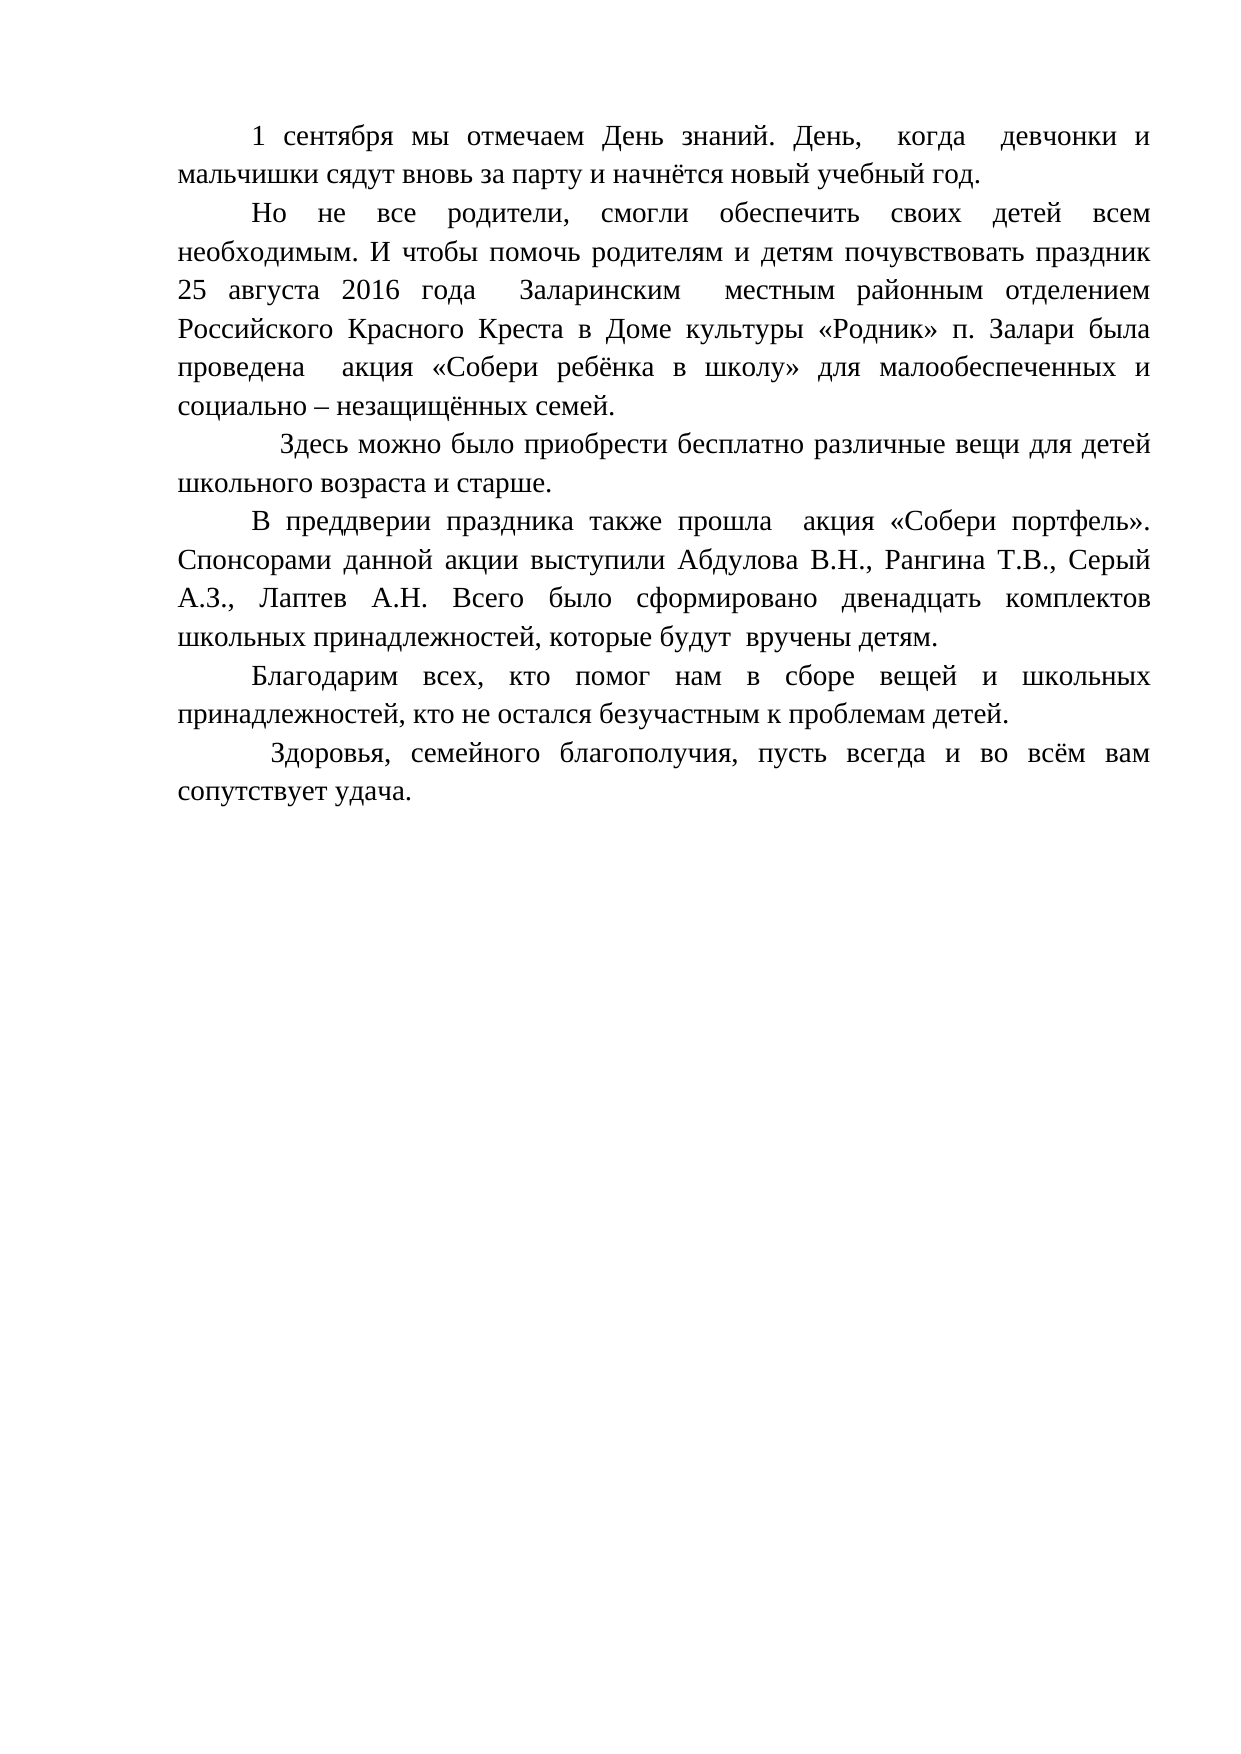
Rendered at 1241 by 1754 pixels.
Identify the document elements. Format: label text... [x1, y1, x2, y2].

text Но не все родители, смогли обеспечить своих детей всем необходимым. И чтобы помочь родителям и детям почувствовать праздник 25 августа 2016 года Заларинским местным районным отделением Российского Красного Креста в Доме культуры «Родник» п. Залари была проведена акция «Собери ребёнка в школу» для малообеспеченных и социально – незащищённых семей. [177, 195, 1152, 421]
text В преддверии праздника также прошла акция «Собери портфель». Спонсорами данной акции выступили Абдулова В.Н., Рангина Т.В., Серый А.З., Лаптев А.Н. Всего было сформировано двенадцать комплектов школьных принадлежностей, которые будут вручены детям. [177, 503, 1152, 653]
text Здоровья, семейного благополучия, пусть всегда и во всём вам сопутствует удача. [177, 735, 1152, 807]
text Благодарим всех, кто помог нам в сборе вещей и школьных принадлежностей, кто не остался безучастным к проблемам детей. [177, 658, 1152, 730]
text Здесь можно было приобрести бесплатно различные вещи для детей школьного возраста и старше. [177, 426, 1152, 498]
text 1 сентября мы отмечаем День знаний. День, когда девчонки и мальчишки сядут вновь за парту и начнётся новый учебный год. [177, 118, 1152, 190]
